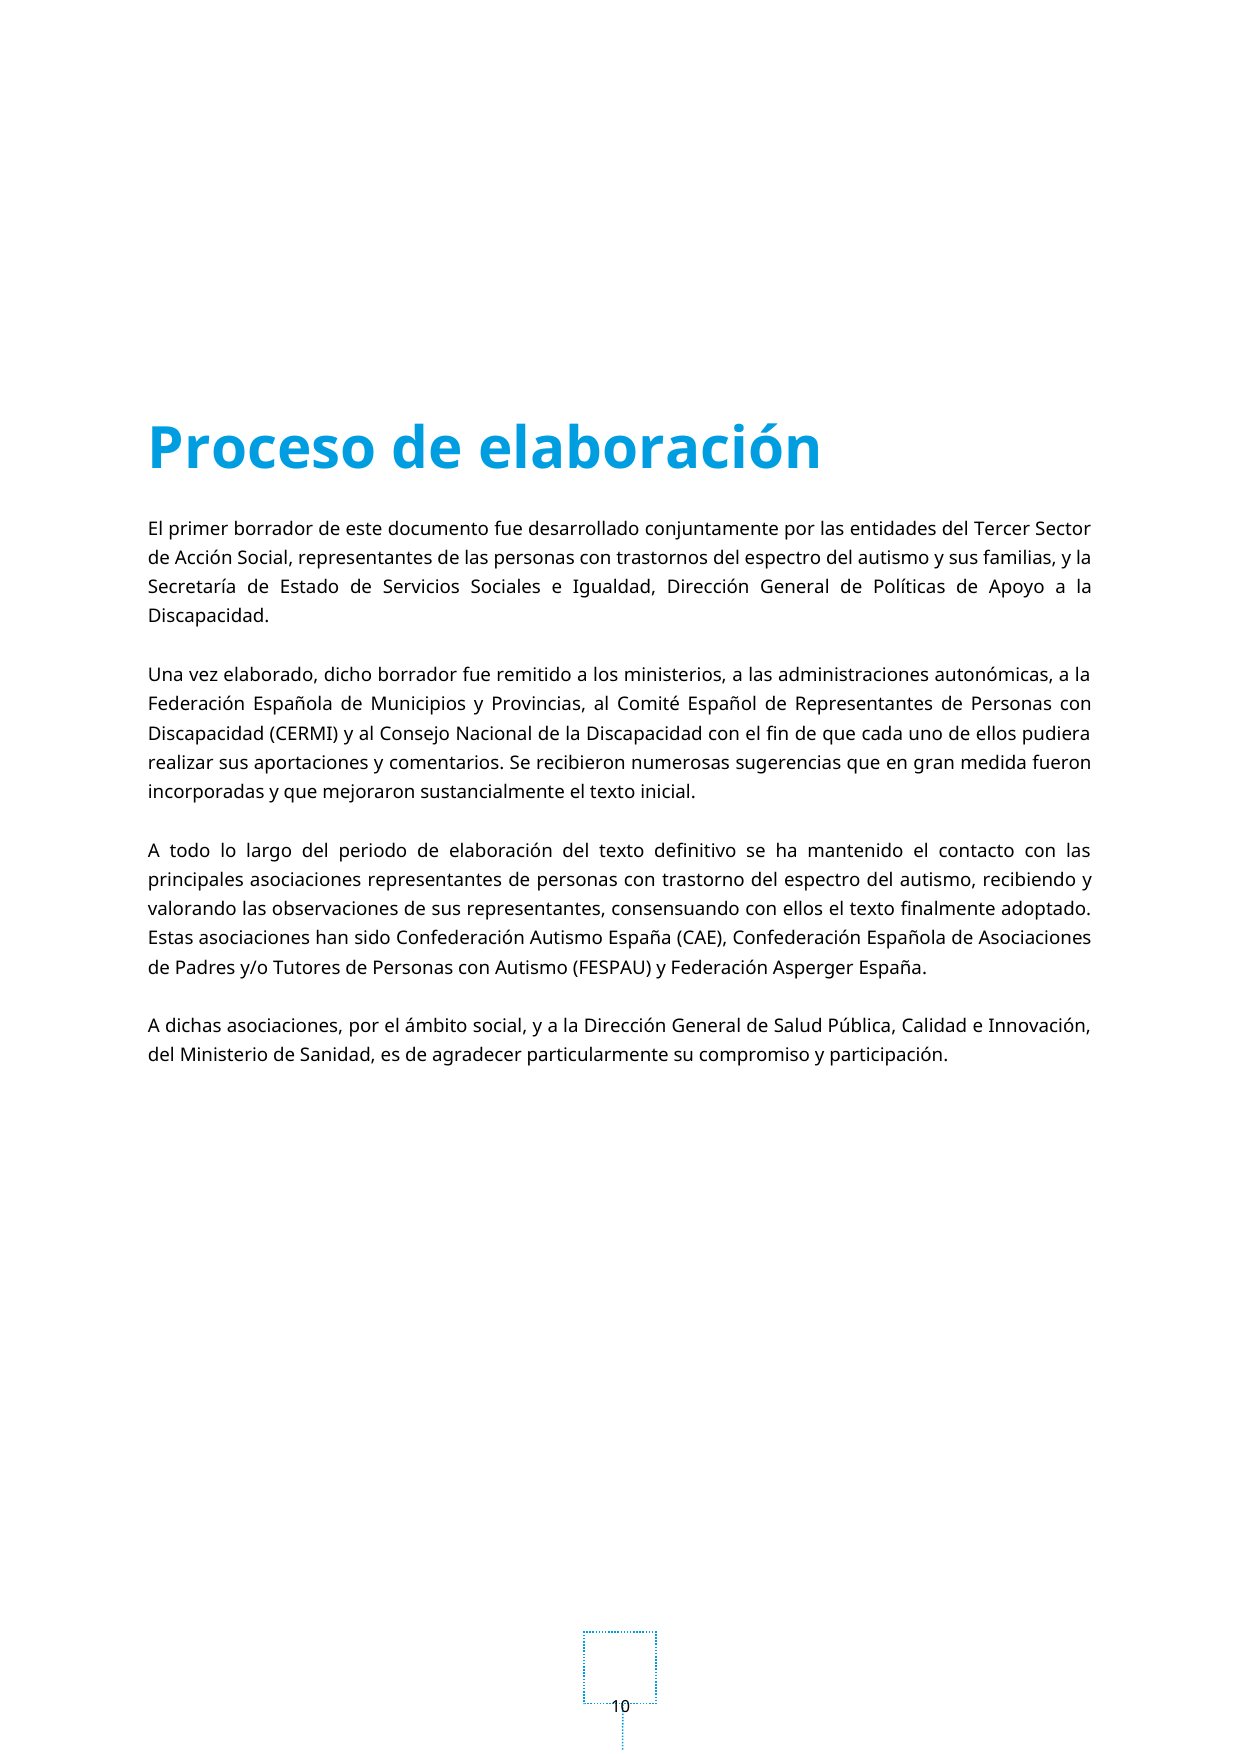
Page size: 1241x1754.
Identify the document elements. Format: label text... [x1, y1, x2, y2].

text Proceso de elaboración [148, 406, 1092, 486]
text Una vez elaborado, dicho borrador fue remitido a los ministerios, a las administraciones autonómicas, a la Federación Española de Municipios y Provincias, al Comité Español de Representantes de Personas con Discapacidad (CERMI) y al Consejo Nacional de la Discapacidad con el fin de que cada uno de ellos pudiera realizar sus aportaciones y comentarios. Se recibieron numerosas sugerencias que en gran medida fueron incorporadas y que mejoraron sustancialmente el texto inicial. [148, 661, 1092, 804]
text El primer borrador de este documento fue desarrollado conjuntamente por las entidades del Tercer Sector de Acción Social, representantes de las personas con trastornos del espectro del autismo y sus familias, y la Secretaría de Estado de Servicios Sociales e Igualdad, Dirección General de Políticas de Apoyo a la Discapacidad. [148, 515, 1092, 628]
text A dichas asociaciones, por el ámbito social, y a la Dirección General de Salud Pública, Calidad e Innovación, del Ministerio de Sanidad, es de agradecer particularmente su compromiso y participación. [148, 1012, 1092, 1067]
text A todo lo largo del periodo de elaboración del texto definitivo se ha mantenido el contacto con las principales asociaciones representantes de personas con trastorno del espectro del autismo, recibiendo y valorando las observaciones de sus representantes, consensuando con ellos el texto finalmente adoptado. Estas asociaciones han sido Confederación Autismo España (CAE), Confederación Española de Asociaciones de Padres y/o Tutores de Personas con Autismo (FESPAU) y Federación Asperger España. [148, 837, 1092, 979]
